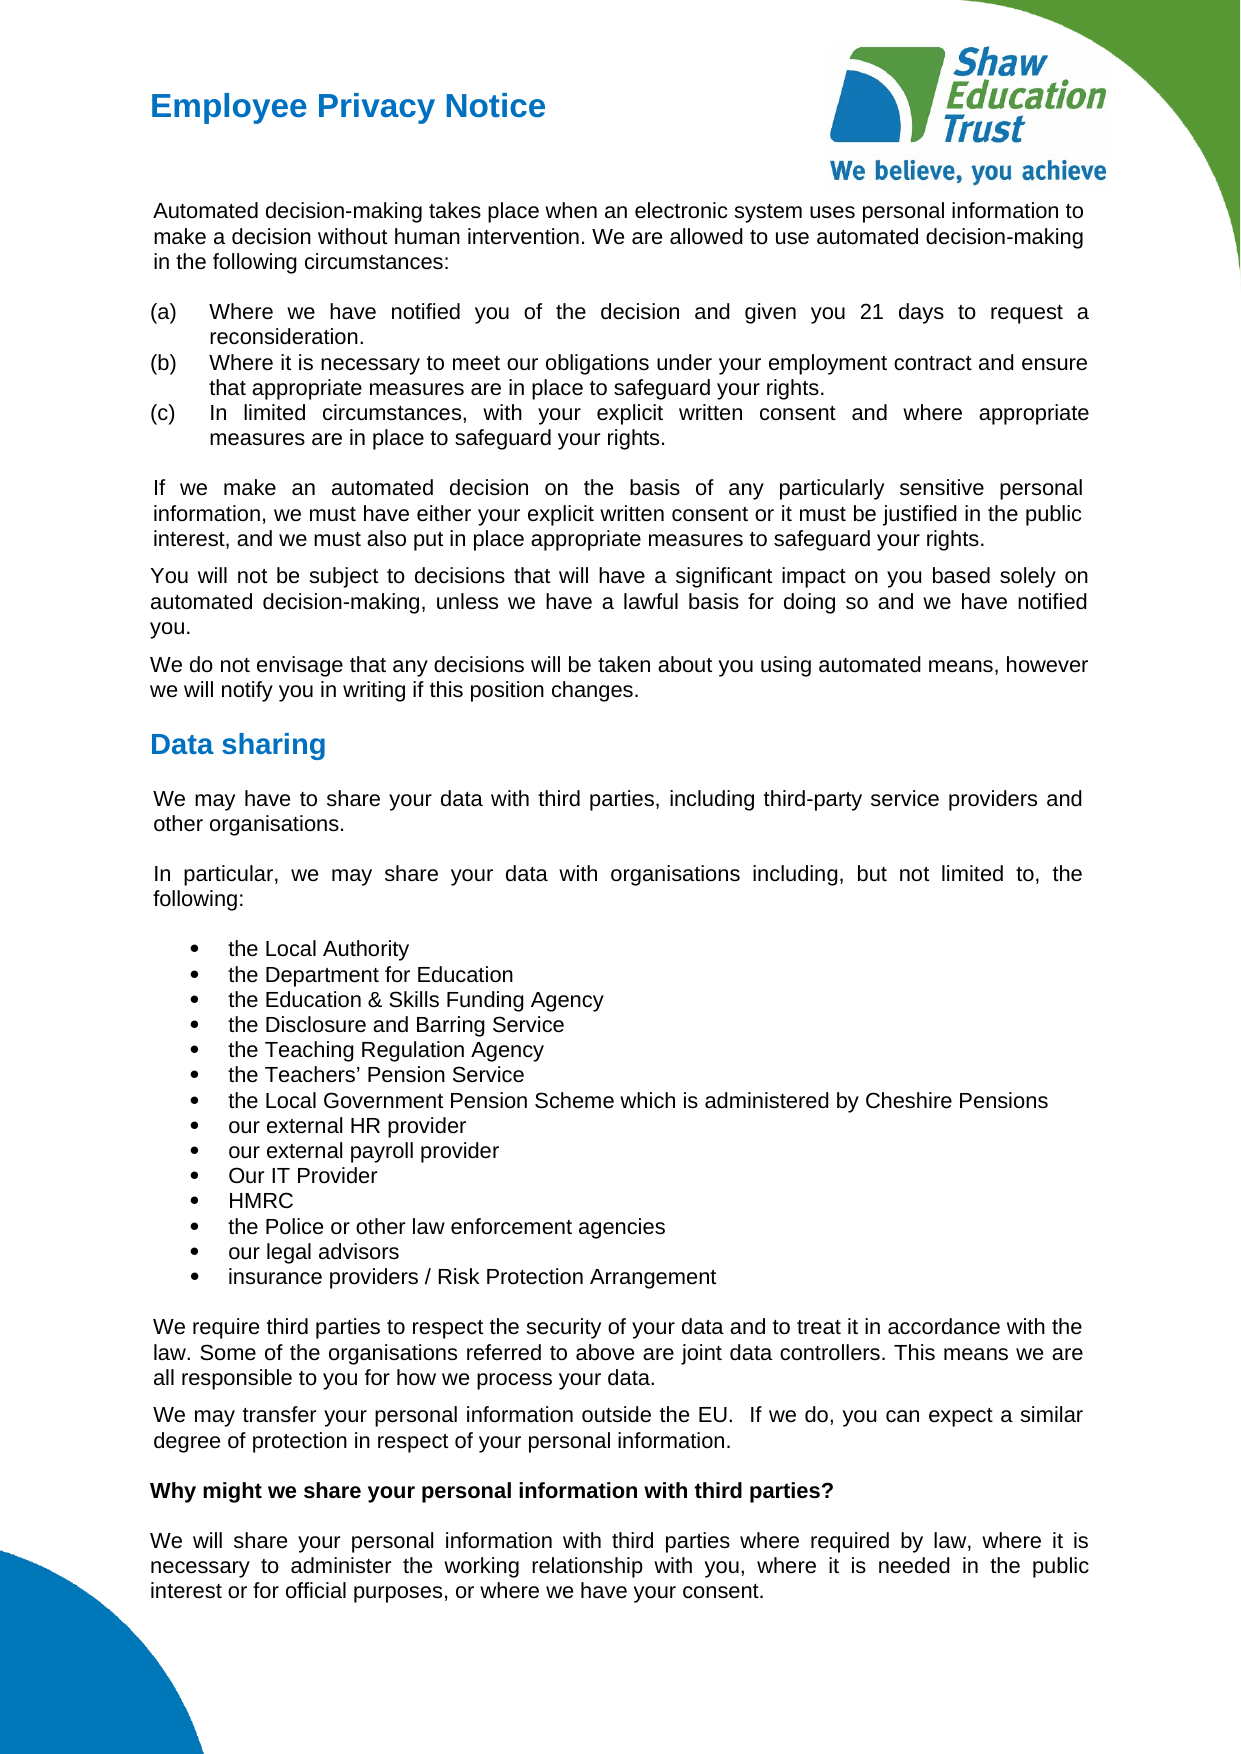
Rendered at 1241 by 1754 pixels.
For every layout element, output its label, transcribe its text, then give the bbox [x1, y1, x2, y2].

list our legal advisors [191, 1239, 1090, 1264]
list Where it is necessary to meet our obligations under your employment contract and ensure that appropriate measures are in place to safeguard your rights. [150, 349, 1090, 400]
list the Local Government Pension Scheme which is administered by Cheshire Pensions [191, 1087, 1085, 1113]
list Our IT Provider [191, 1163, 1085, 1188]
text We do not envisage that any decisions will be taken about you using automated means, however we will notify you in writing if this position changes. [150, 651, 1090, 702]
text We may have to share your data with third parties, including third-party service providers and other organisations. [153, 785, 1085, 836]
text We will share your personal information with third parties where required by law, where it is necessary to administer the working relationship with you, where it is needed in the public interest or for official purposes, or where we have your consent. [150, 1528, 1090, 1603]
text We may transfer your personal information outside the EU. If we do, you can expect a similar degree of protection in respect of your personal information. [153, 1402, 1085, 1453]
list the Local Authority [191, 936, 1085, 961]
list our external HR provider [191, 1113, 1085, 1138]
list our external payroll provider [191, 1138, 1085, 1163]
list the Police or other law enforcement agencies [191, 1213, 1090, 1239]
text Why might we share your personal information with third parties? [150, 1478, 1090, 1503]
text Data sharing [150, 727, 1090, 760]
list In limited circumstances, with your explicit written consent and where appropriate measures are in place to safeguard your rights. [150, 400, 1090, 450]
text You will not be subject to decisions that will have a significant impact on you based solely on automated decision-making, unless we have a lawful basis for doing so and we have notified you. [150, 563, 1090, 639]
list the Teachers’ Pension Service [191, 1062, 1085, 1087]
list the Education & Skills Funding Agency [191, 987, 1085, 1012]
list the Department for Education [191, 961, 1085, 987]
list the Teaching Regulation Agency [191, 1037, 1085, 1062]
list insurance providers / Risk Protection Arrangement [191, 1264, 1090, 1289]
picture [0, 1356, 400, 1754]
text We require third parties to respect the security of your data and to treat it in accordance with the law. Some of the organisations referred to above are joint data controllers. This means we are all responsible to you for how we process your data. [153, 1314, 1085, 1390]
text Automated decision-making takes place when an electronic system uses personal information to make a decision without human intervention. We are allowed to use automated decision-making in the following circumstances: [153, 198, 1085, 274]
text If we make an automated decision on the basis of any particularly sensitive personal information, we must have either your explicit written consent or it must be justified in the public interest, and we must also put in place appropriate measures to safeguard your rights. [153, 475, 1085, 551]
list the Disclosure and Barring Service [191, 1012, 1085, 1037]
text In particular, we may share your data with organisations including, but not limited to, the following: [153, 861, 1085, 911]
picture [826, 0, 1241, 400]
list HMRC [191, 1188, 1085, 1213]
list Where we have notified you of the decision and given you 21 days to request a reconsideration. [150, 299, 1090, 349]
